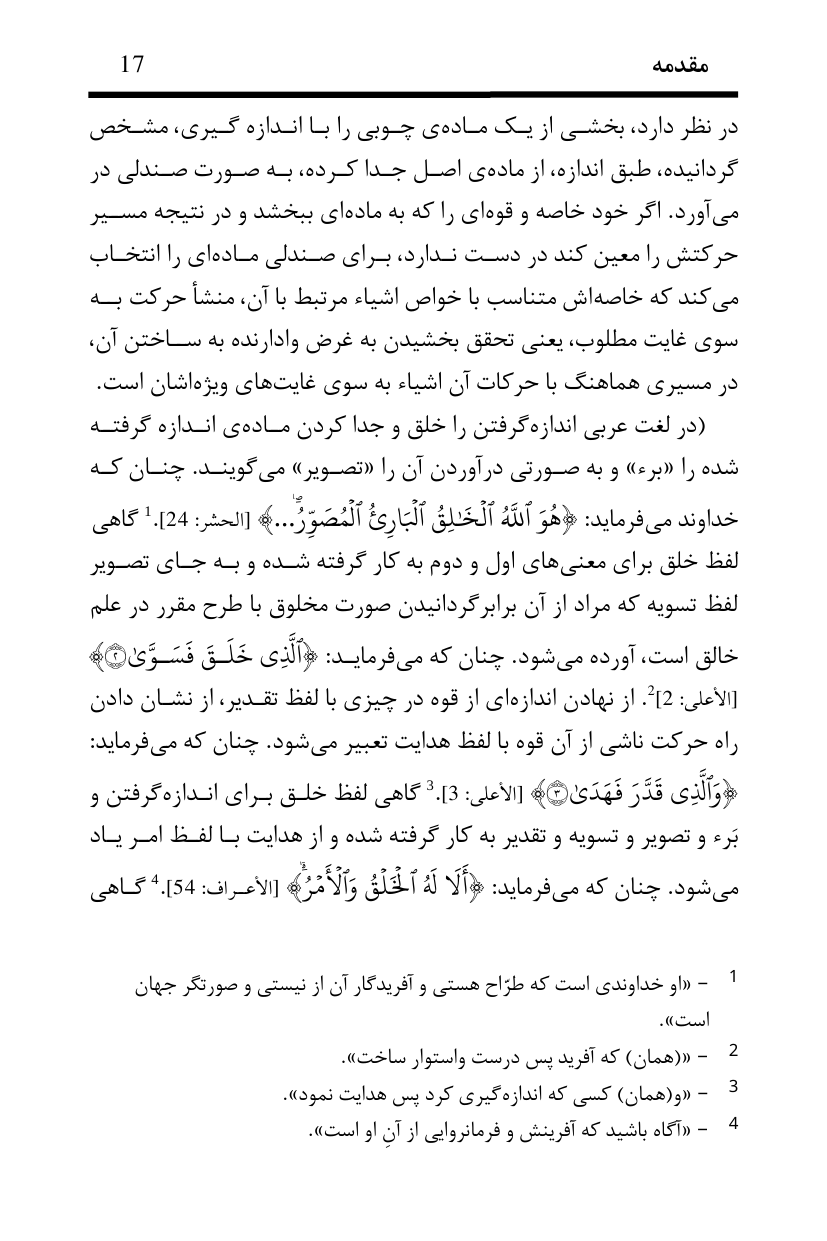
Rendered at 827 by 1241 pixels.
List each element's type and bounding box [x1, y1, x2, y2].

text [89, 407, 738, 912]
text [89, 109, 738, 407]
